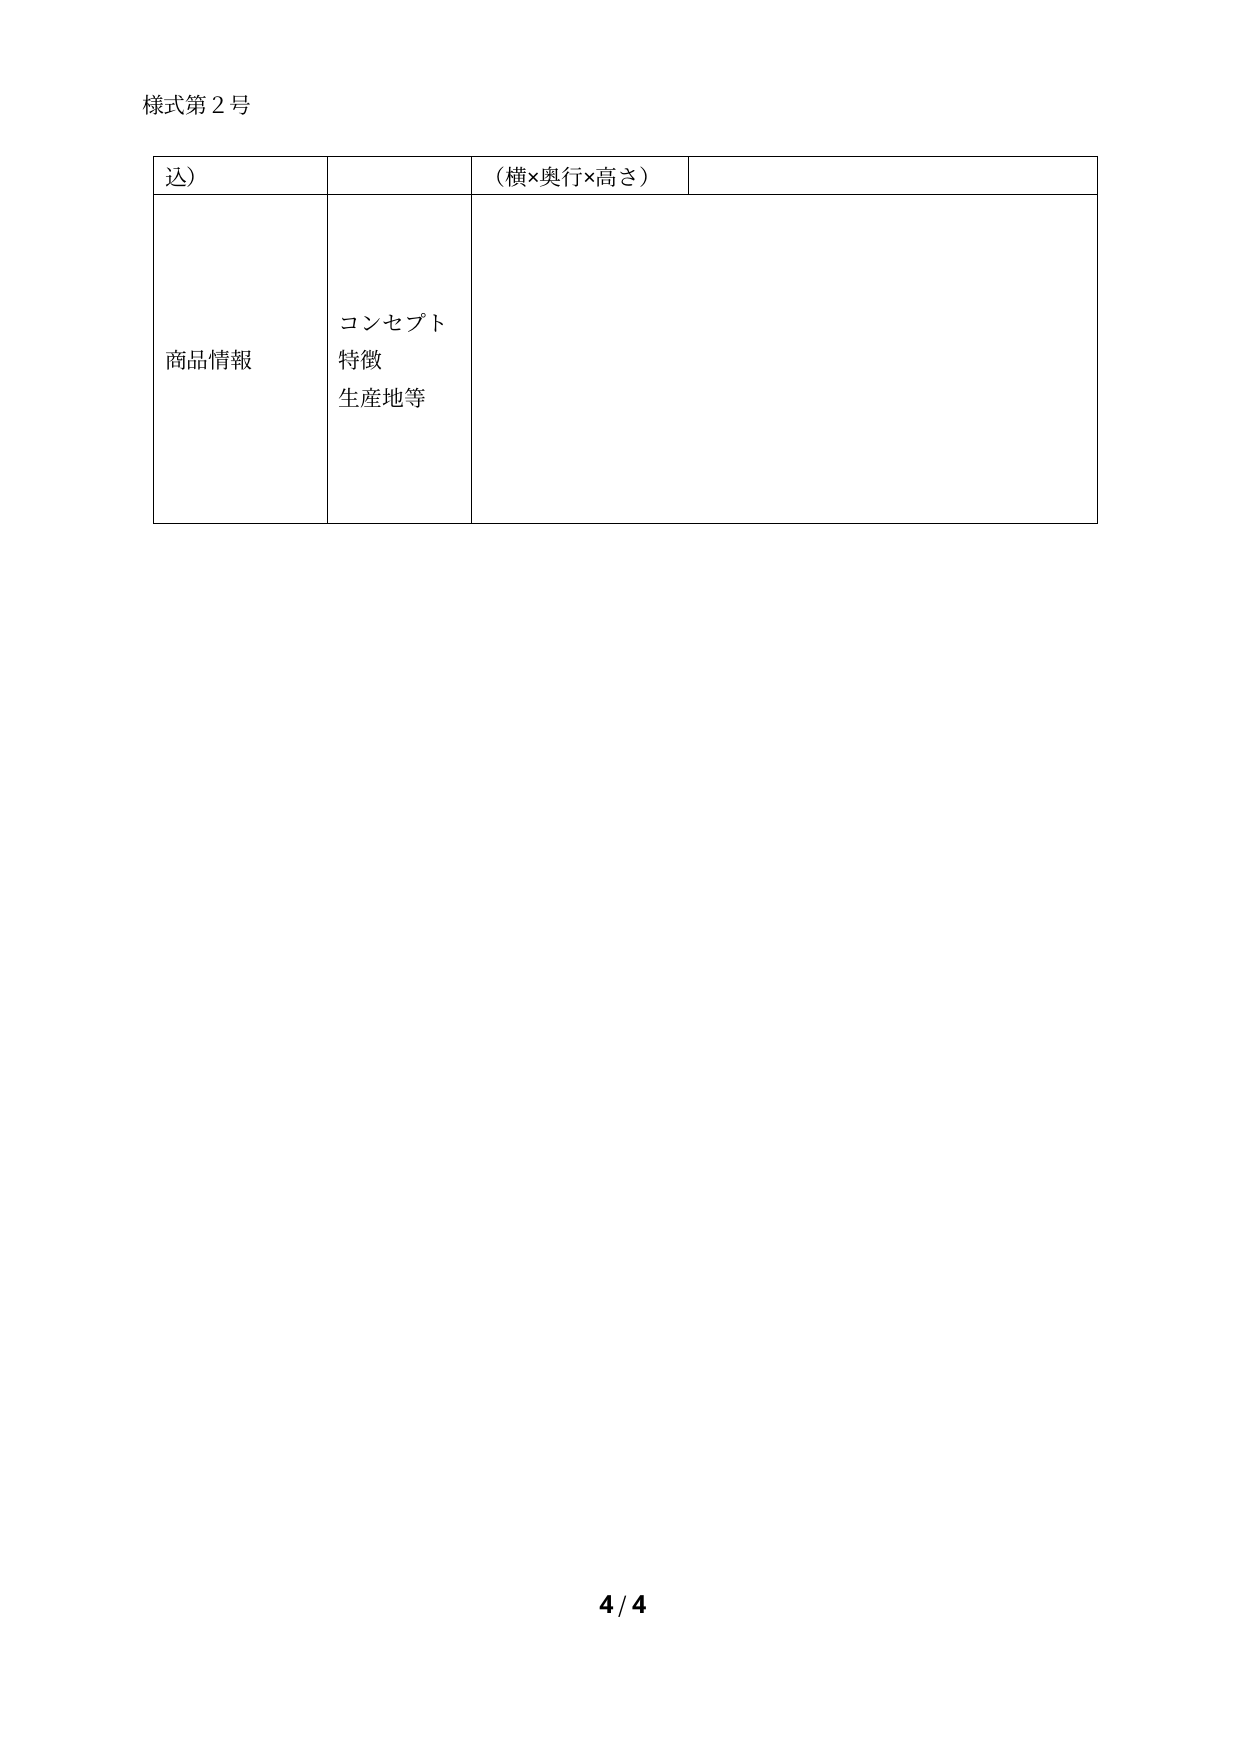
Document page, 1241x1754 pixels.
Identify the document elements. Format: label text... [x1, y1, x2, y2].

table_cell [472, 195, 1097, 523]
table_cell [689, 157, 1097, 194]
table_cell コンセプト 特徴 生産地等 [328, 195, 471, 523]
table_cell 販売価格（税込） [154, 157, 327, 194]
table_cell [328, 157, 471, 194]
table_cell 商品情報 [154, 195, 327, 523]
table_cell 商品サイズ （横×奥行×高さ） [472, 157, 688, 194]
